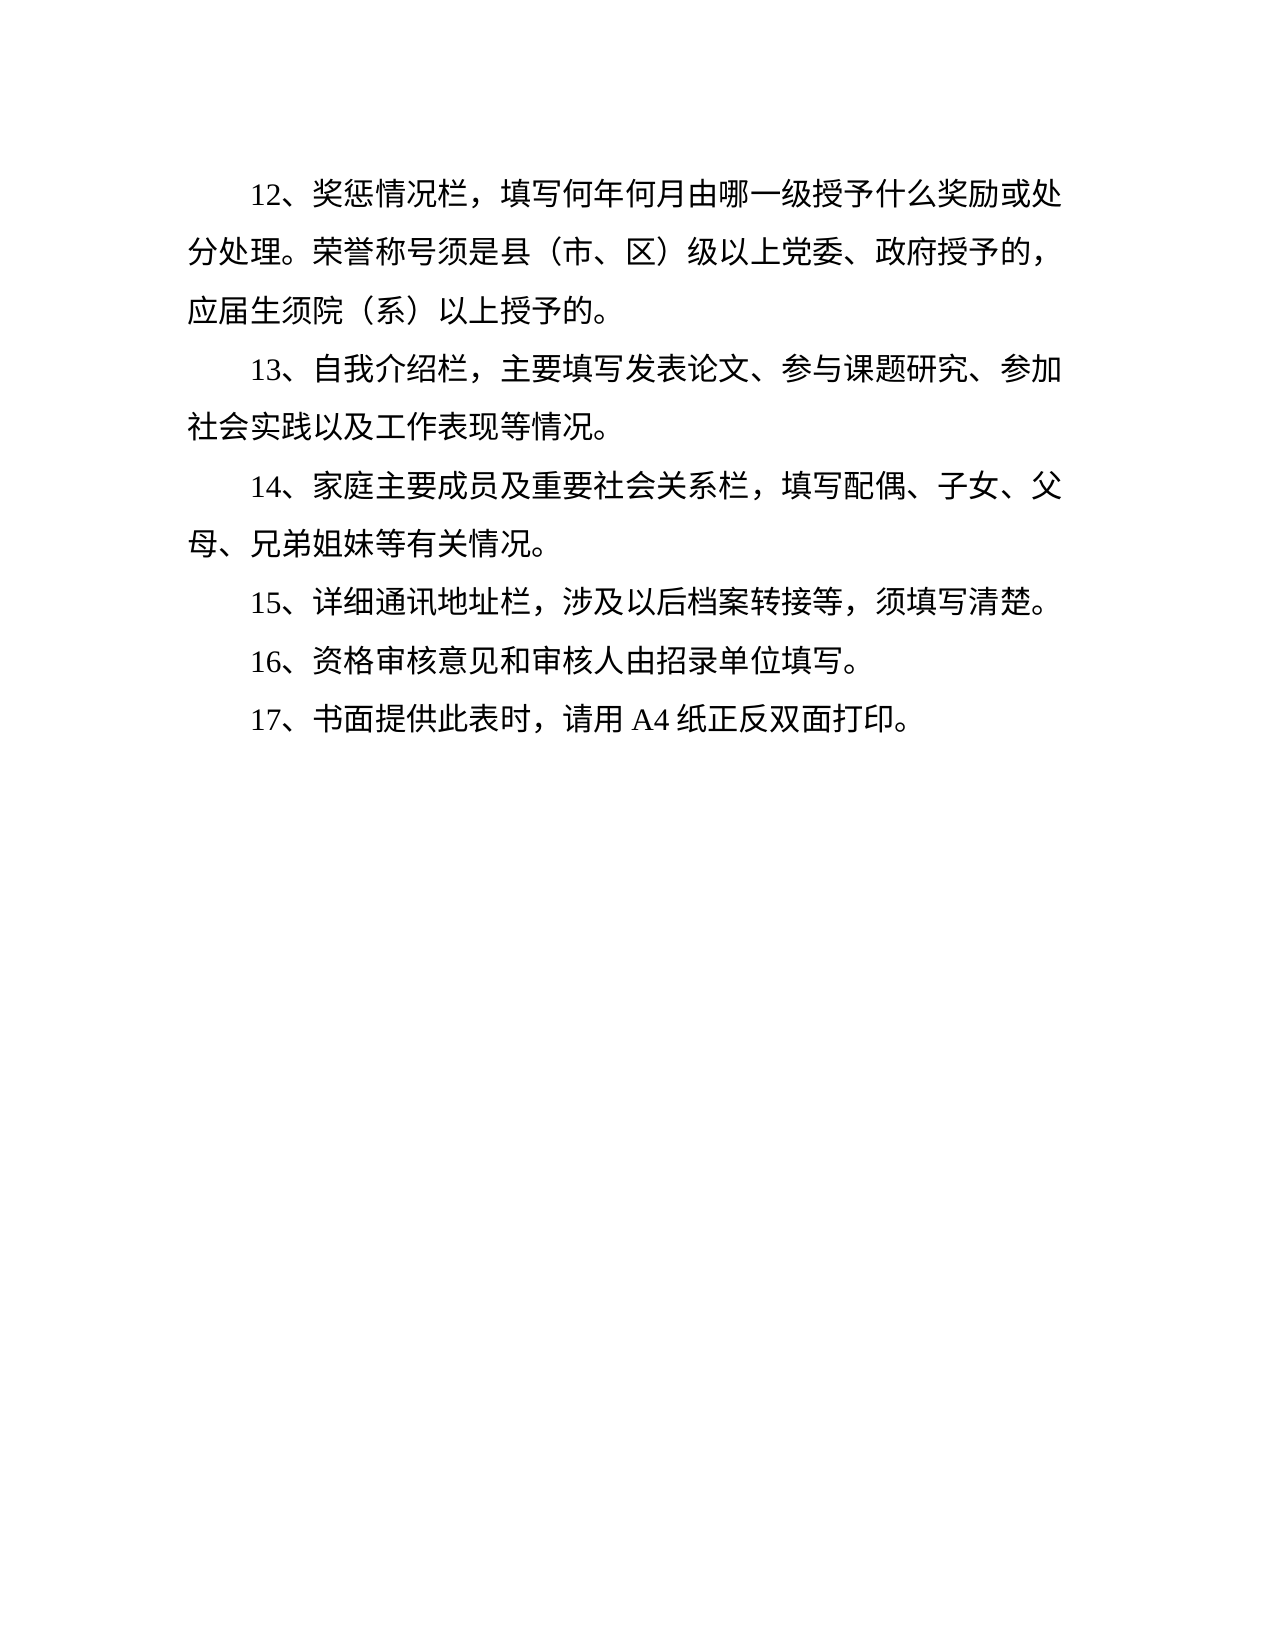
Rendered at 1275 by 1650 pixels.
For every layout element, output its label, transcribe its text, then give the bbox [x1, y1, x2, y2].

text 13、自我介绍栏，主要填写发表论文、参与课题研究、参加社会实践以及工作表现等情况。 [187, 334, 1087, 450]
text 12、奖惩情况栏，填写何年何月由哪一级授予什么奖励或处分处理。荣誉称号须是县（市、区）级以上党委、政府授予的，应届生须院（系）以上授予的。 [187, 159, 1087, 334]
text 14、家庭主要成员及重要社会关系栏，填写配偶、子女、父母、兄弟姐妹等有关情况。 [187, 450, 1087, 567]
text 15、详细通讯地址栏，涉及以后档案转接等，须填写清楚。 [187, 567, 1087, 625]
text 16、资格审核意见和审核人由招录单位填写。 [187, 625, 1087, 684]
text 17、书面提供此表时，请用A4纸正反双面打印。 [187, 684, 1087, 742]
